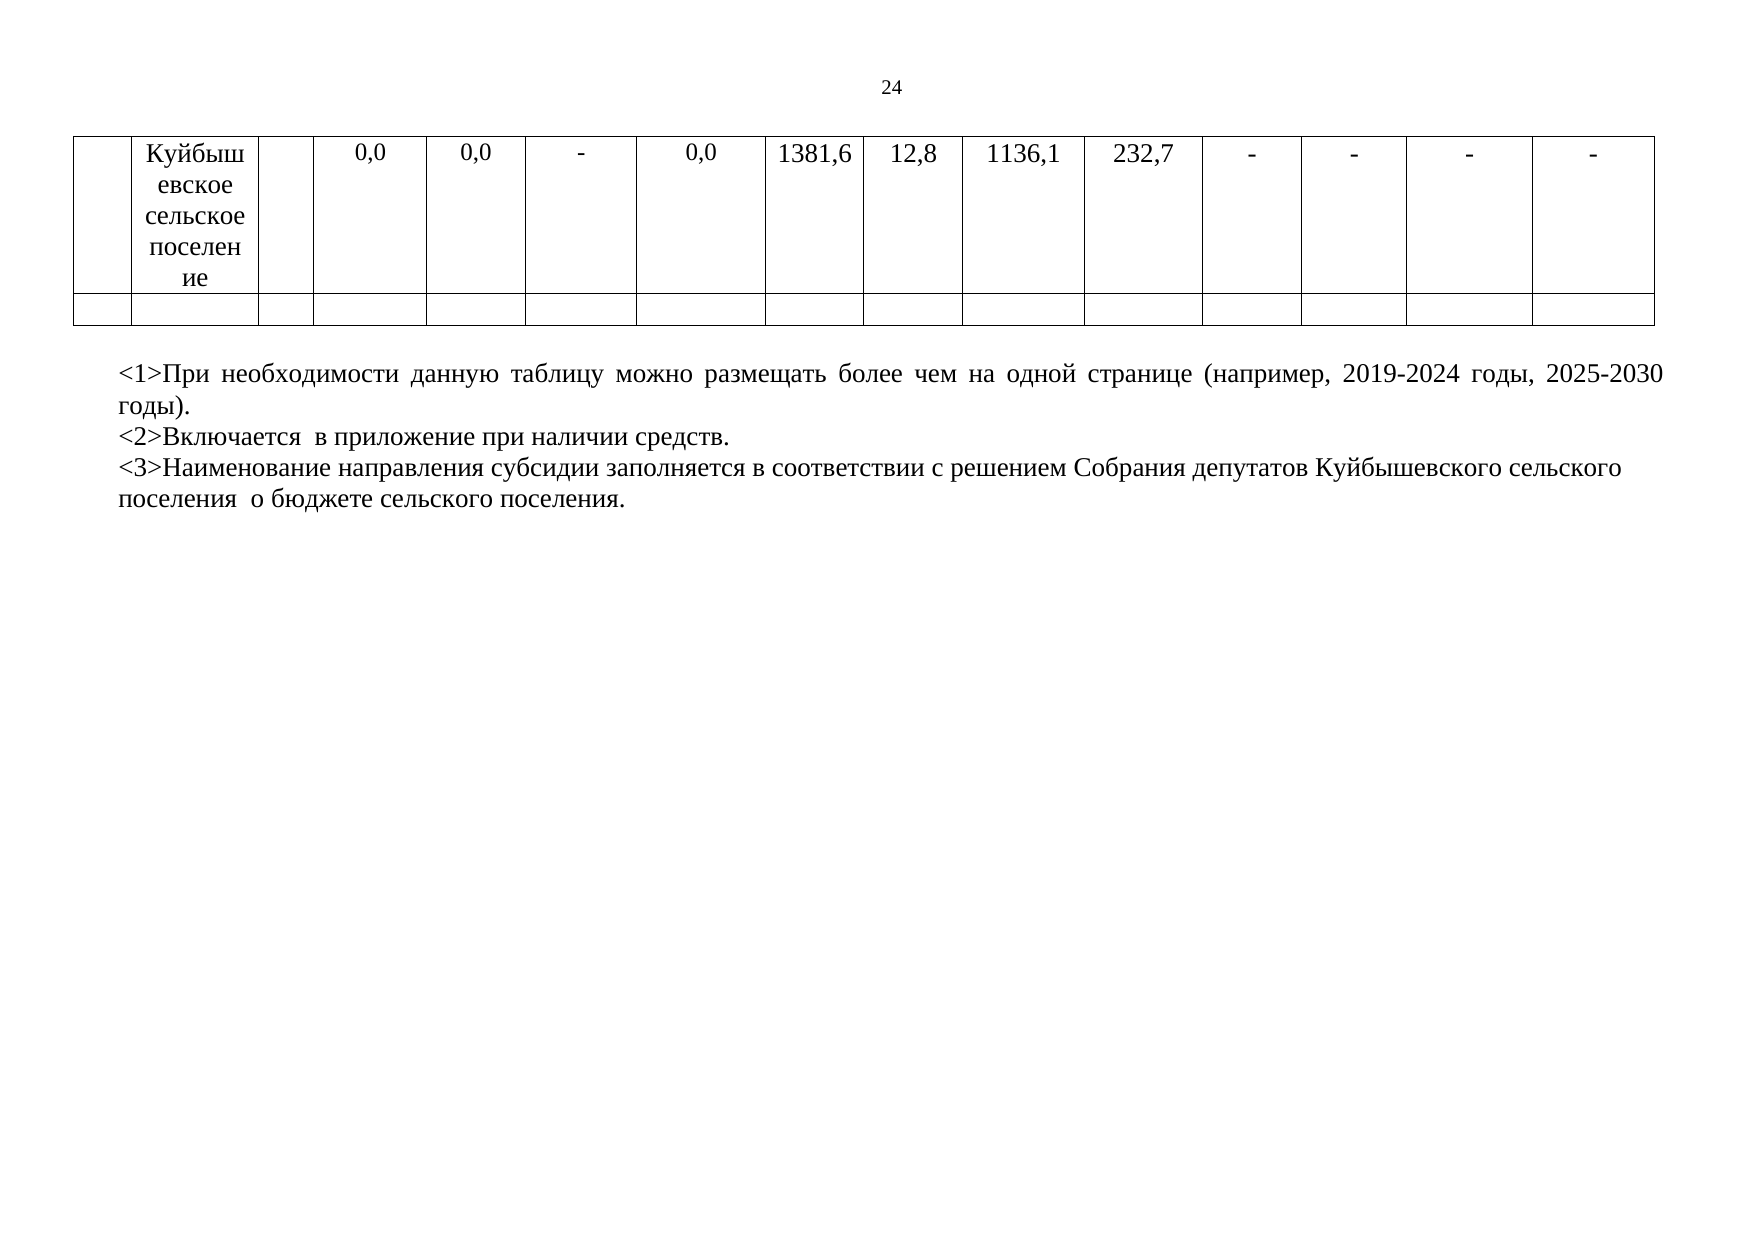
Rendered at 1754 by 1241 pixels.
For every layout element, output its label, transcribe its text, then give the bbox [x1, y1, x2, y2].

table_cell 0,0 [637, 137, 765, 293]
text <1>При необходимости данную таблицу можно размещать более чем на одной странице (например, 2019-2024 годы, 2025-2030 годы). [118, 358, 1665, 420]
table_cell [1085, 294, 1202, 325]
table_cell [637, 294, 765, 325]
table_cell [766, 294, 863, 325]
table_cell [427, 294, 525, 325]
table_cell [1533, 294, 1654, 325]
table_cell 12,8 [864, 137, 962, 293]
table_cell 232,7 [1085, 137, 1202, 293]
table_cell 1381,6 [766, 137, 863, 293]
table_cell [526, 294, 636, 325]
table_cell [259, 294, 313, 325]
table_cell [864, 294, 962, 325]
table_cell - [1203, 137, 1301, 293]
text <3>Наименование направления субсидии заполняется в соответствии с решением Собрания депутатов Куйбышевского сельского поселения о бюджете сельского поселения. [118, 451, 1665, 513]
table_cell - [526, 137, 636, 293]
table_cell - [1302, 137, 1406, 293]
table_cell [74, 294, 131, 325]
table_cell [1203, 294, 1301, 325]
table_cell [314, 294, 426, 325]
table_cell 0,0 [427, 137, 525, 293]
table_cell 1136,1 [963, 137, 1084, 293]
table_cell 0,0 [314, 137, 426, 293]
table_cell [259, 137, 313, 293]
table_cell [1407, 294, 1532, 325]
table_cell - [1533, 137, 1654, 293]
text <2>Включается в приложение при наличии средств. [118, 420, 1680, 451]
table_cell [132, 294, 258, 325]
table_cell [74, 137, 131, 293]
table_cell [963, 294, 1084, 325]
table_cell Куйбышевское сельское поселение [132, 137, 258, 293]
table_cell - [1407, 137, 1532, 293]
table_cell [1302, 294, 1406, 325]
